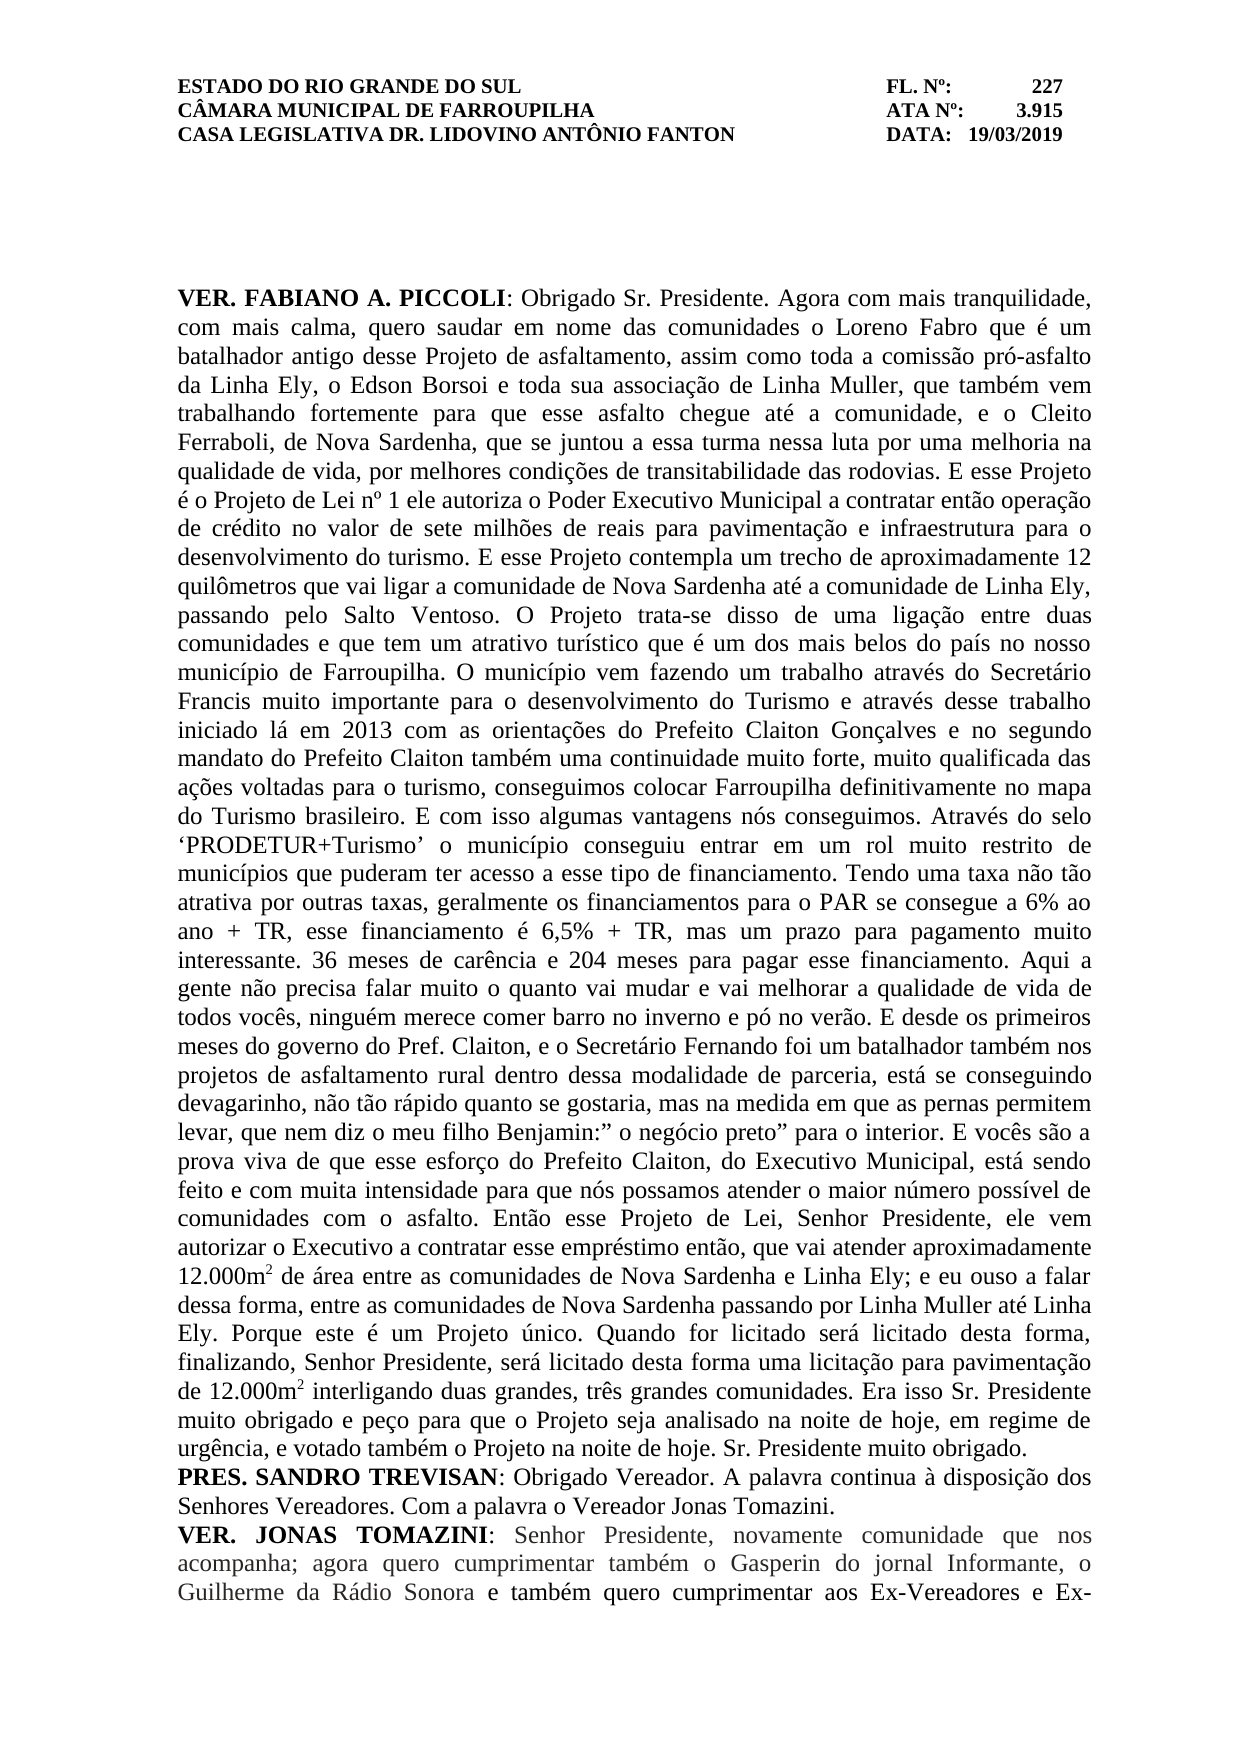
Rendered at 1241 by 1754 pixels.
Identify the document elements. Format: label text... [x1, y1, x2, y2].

text VER. FABIANO A. PICCOLI: Obrigado Sr. Presidente. Agora com mais tranquilidade, com mais calma, quero saudar em nome das comunidades o Loreno Fabro que é um batalhador antigo desse Projeto de asfaltamento, assim como toda a comissão pró-asfalto da Linha Ely, o Edson Borsoi e toda sua associação de Linha Muller, que também vem trabalhando fortemente para que esse asfalto chegue até a comunidade, e o Cleito Ferraboli, de Nova Sardenha, que se juntou a essa turma nessa luta por uma melhoria na qualidade de vida, por melhores condições de transitabilidade das rodovias. E esse Projeto é o Projeto de Lei nº 1 ele autoriza o Poder Executivo Municipal a contratar então operação de crédito no valor de sete milhões de reais para pavimentação e infraestrutura para o desenvolvimento do turismo. E esse Projeto contempla um trecho de aproximadamente 12 quilômetros que vai ligar a comunidade de Nova Sardenha até a comunidade de Linha Ely, passando pelo Salto Ventoso. O Projeto trata-se disso de uma ligação entre duas comunidades e que tem um atrativo turístico que é um dos mais belos do país no nosso município de Farroupilha. O município vem fazendo um trabalho através do Secretário Francis muito importante para o desenvolvimento do Turismo e através desse trabalho iniciado lá em 2013 com as orientações do Prefeito Claiton Gonçalves e no segundo mandato do Prefeito Claiton também uma continuidade muito forte, muito qualificada das ações voltadas para o turismo, conseguimos colocar Farroupilha definitivamente no mapa do Turismo brasileiro. E com isso algumas vantagens nós conseguimos. Através do selo ‘PRODETUR+Turismo’ o município conseguiu entrar em um rol muito restrito de municípios que puderam ter acesso a esse tipo de financiamento. Tendo uma taxa não tão atrativa por outras taxas, geralmente os financiamentos para o PAR se consegue a 6% ao ano + TR, esse financiamento é 6,5% + TR, mas um prazo para pagamento muito interessante. 36 meses de carência e 204 meses para pagar esse financiamento. Aqui a gente não precisa falar muito o quanto vai mudar e vai melhorar a qualidade de vida de todos vocês, ninguém merece comer barro no inverno e pó no verão. E desde os primeiros meses do governo do Pref. Claiton, e o Secretário Fernando foi um batalhador também nos projetos de asfaltamento rural dentro dessa modalidade de parceria, está se conseguindo devagarinho, não tão rápido quanto se gostaria, mas na medida em que as pernas permitem levar, que nem diz o meu filho Benjamin:” o negócio preto” para o interior. E vocês são a prova viva de que esse esforço do Prefeito Claiton, do Executivo Municipal, está sendo feito e com muita intensidade para que nós possamos atender o maior número possível de comunidades com o asfalto. Então esse Projeto de Lei, Senhor Presidente, ele vem autorizar o Executivo a contratar esse empréstimo então, que vai atender aproximadamente 12.000m2 de área entre as comunidades de Nova Sardenha e Linha Ely; e eu ouso a falar dessa forma, entre as comunidades de Nova Sardenha passando por Linha Muller até Linha Ely. Porque este é um Projeto único. Quando for licitado será licitado desta forma, finalizando, Senhor Presidente, será licitado desta forma uma licitação para pavimentação de 12.000m2 interligando duas grandes, três grandes comunidades. Era isso Sr. Presidente muito obrigado e peço para que o Projeto seja analisado na noite de hoje, em regime de urgência, e votado também o Projeto na noite de hoje. Sr. Presidente muito obrigado. [177, 283, 1092, 1462]
text PRES. SANDRO TREVISAN: Obrigado Vereador. A palavra continua à disposição dos Senhores Vereadores. Com a palavra o Vereador Jonas Tomazini. [177, 1462, 1092, 1520]
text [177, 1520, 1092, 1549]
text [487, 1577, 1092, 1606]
